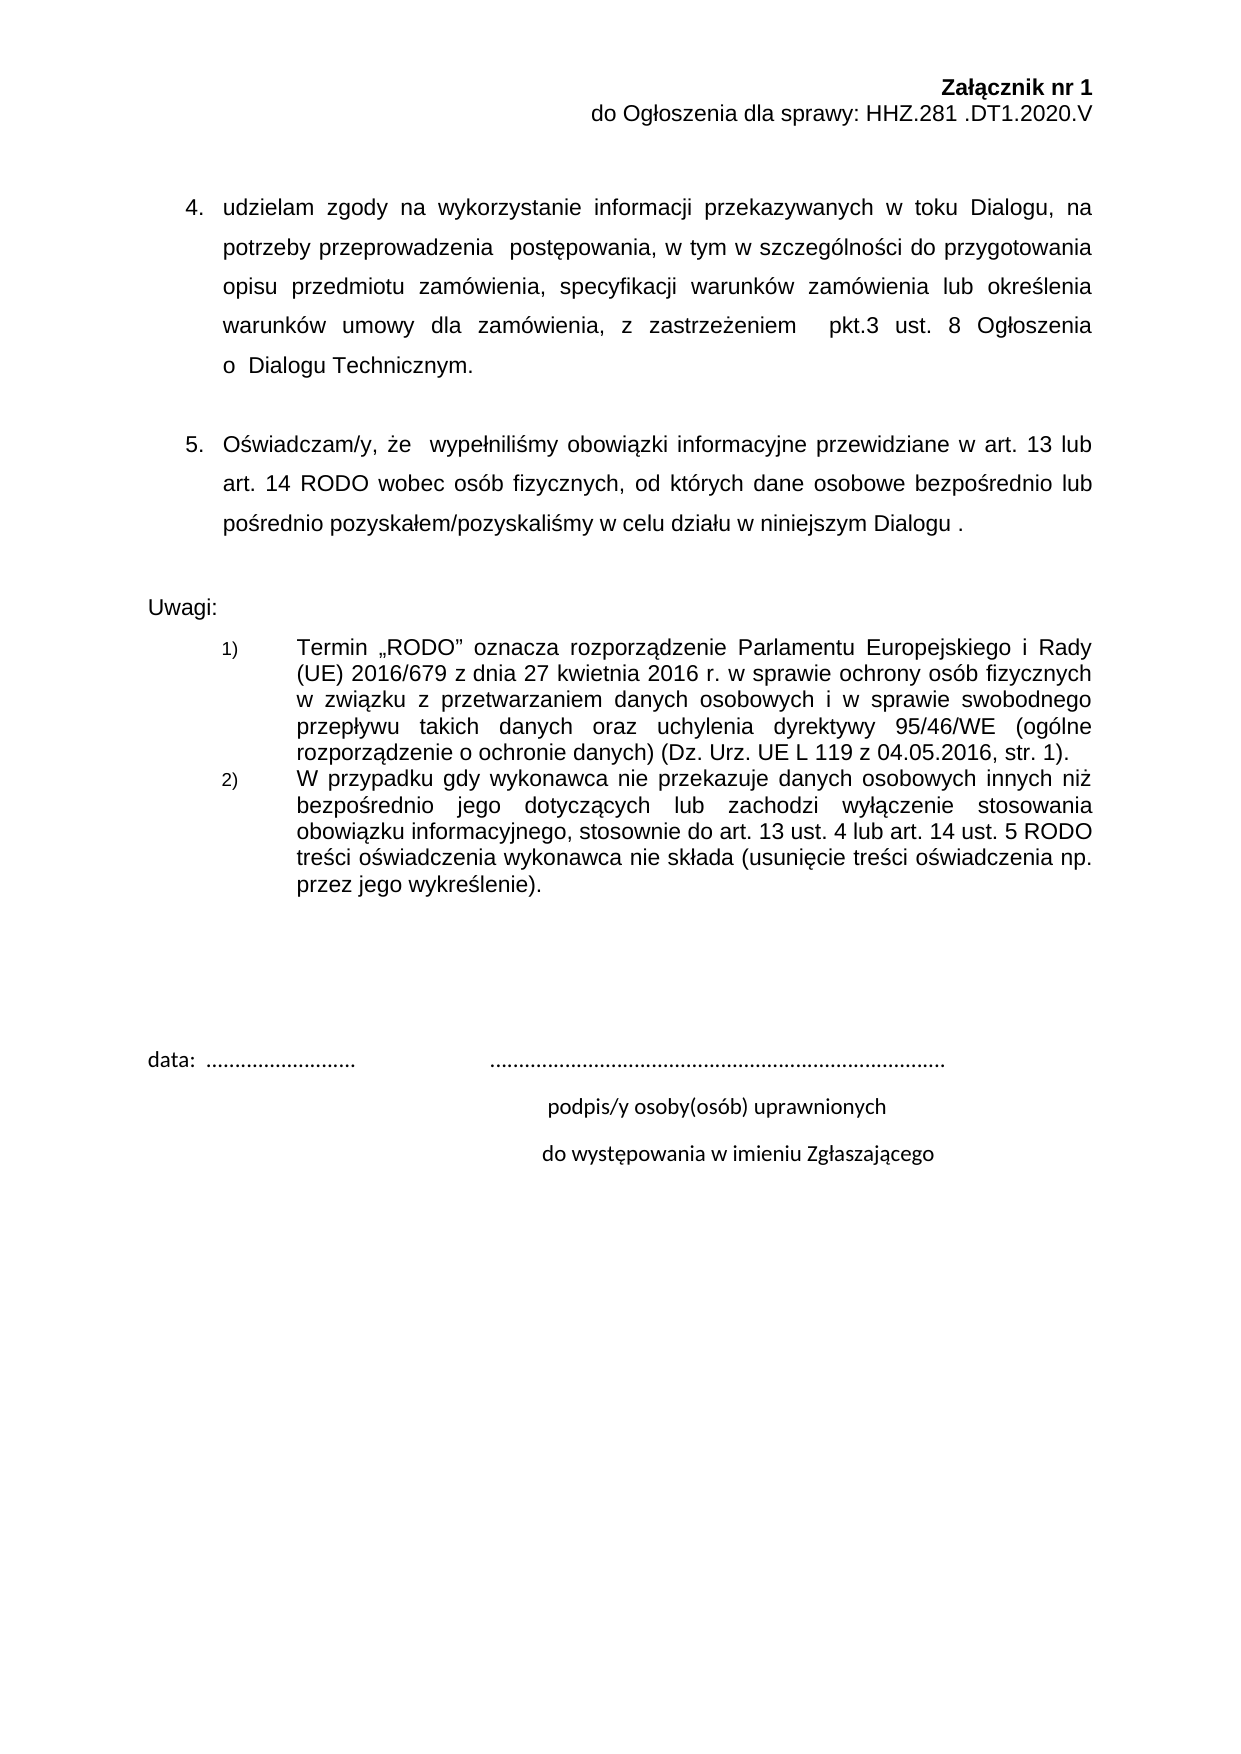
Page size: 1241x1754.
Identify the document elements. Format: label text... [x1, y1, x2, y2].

text data: .......................... ............................................................................... [148, 1045, 1055, 1073]
text do występowania w imieniu Zgłaszającego [521, 1139, 1093, 1167]
text Uwagi: [148, 594, 1093, 620]
list W przypadku gdy wykonawca nie przekazuje danych osobowych innych niż bezpośrednio jego dotyczących lub zachodzi wyłączenie stosowania obowiązku informacyjnego, stosownie do art. 13 ust. 4 lub art. 14 ust. 5 RODO treści oświadczenia wykonawca nie składa (usunięcie treści oświadczenia np. przez jego wykreślenie). [221, 765, 1093, 897]
text podpis/y osoby(osób) uprawnionych [516, 1092, 1093, 1120]
list Oświadczam/y, że wypełniliśmy obowiązki informacyjne przewidziane w art. 13 lub art. 14 RODO wobec osób fizycznych, od których dane osobowe bezpośrednio lub pośrednio pozyskałem/pozyskaliśmy w celu działu w niniejszym Dialogu . [185, 431, 1093, 536]
list Termin „RODO” oznacza rozporządzenie Parlamentu Europejskiego i Rady (UE) 2016/679 z dnia 27 kwietnia 2016 r. w sprawie ochrony osób fizycznych w związku z przetwarzaniem danych osobowych i w sprawie swobodnego przepływu takich danych oraz uchylenia dyrektywy 95/46/WE (ogólne rozporządzenie o ochronie danych) (Dz. Urz. UE L 119 z 04.05.2016, str. 1). [221, 633, 1093, 765]
list udzielam zgody na wykorzystanie informacji przekazywanych w toku Dialogu, na potrzeby przeprowadzenia postępowania, w tym w szczególności do przygotowania opisu przedmiotu zamówienia, specyfikacji warunków zamówienia lub określenia warunków umowy dla zamówienia, z zastrzeżeniem pkt.3 ust. 8 Ogłoszenia o Dialogu Technicznym. [185, 194, 1093, 378]
